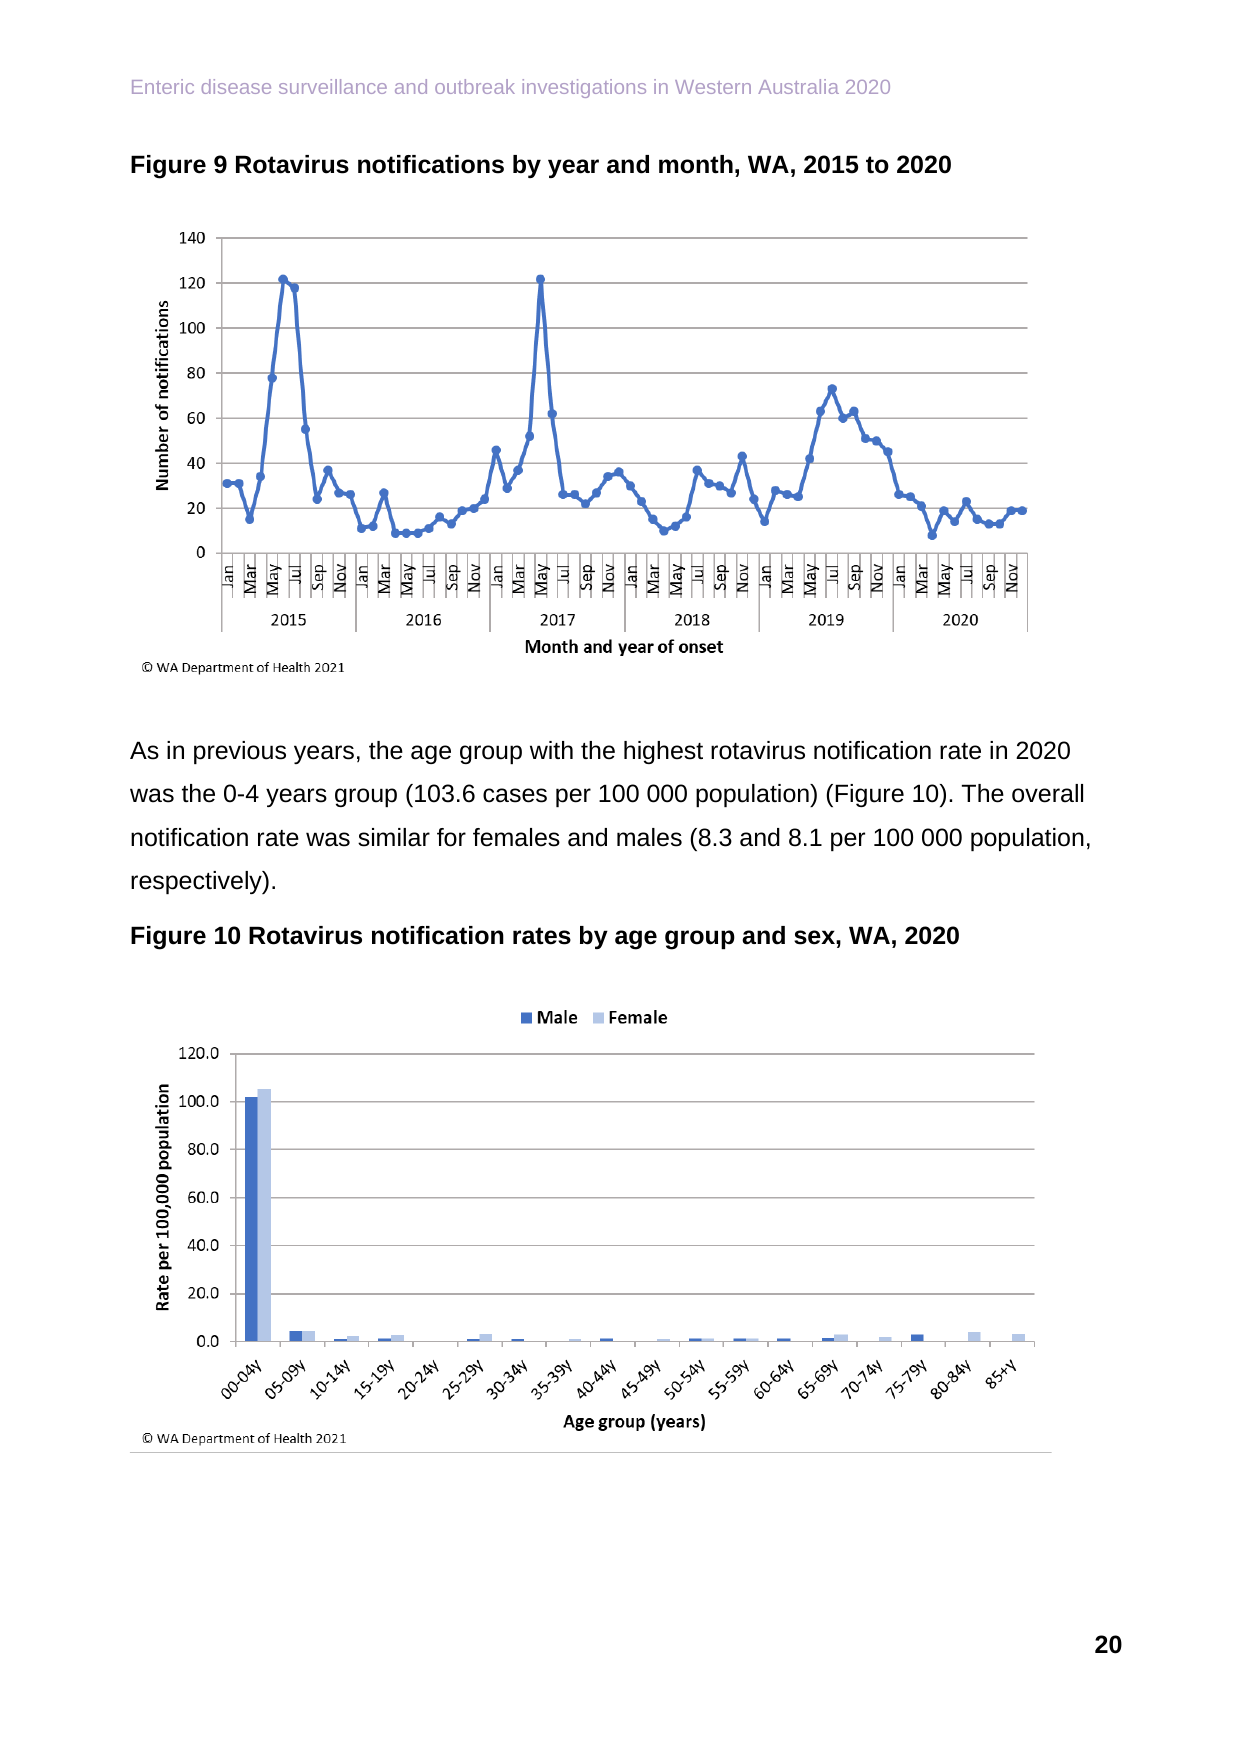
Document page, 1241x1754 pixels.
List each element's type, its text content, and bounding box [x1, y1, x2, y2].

text Figure 9 Rotavirus notifications by year and month, WA, 2015 to 2020 [130, 150, 1122, 179]
picture [129, 991, 1052, 1453]
text As in previous years, the age group with the highest rotavirus notification rate in 2020 was the 0-4 years group (103.6 cases per 100 000 population) (Figure 10). The overall notification rate was similar for females and males (8.3 and 8.1 per 100 000 population, respectively). [130, 736, 1117, 894]
text Figure 10 Rotavirus notification rates by age group and sex, WA, 2020 [130, 921, 1122, 950]
picture [129, 220, 1045, 678]
